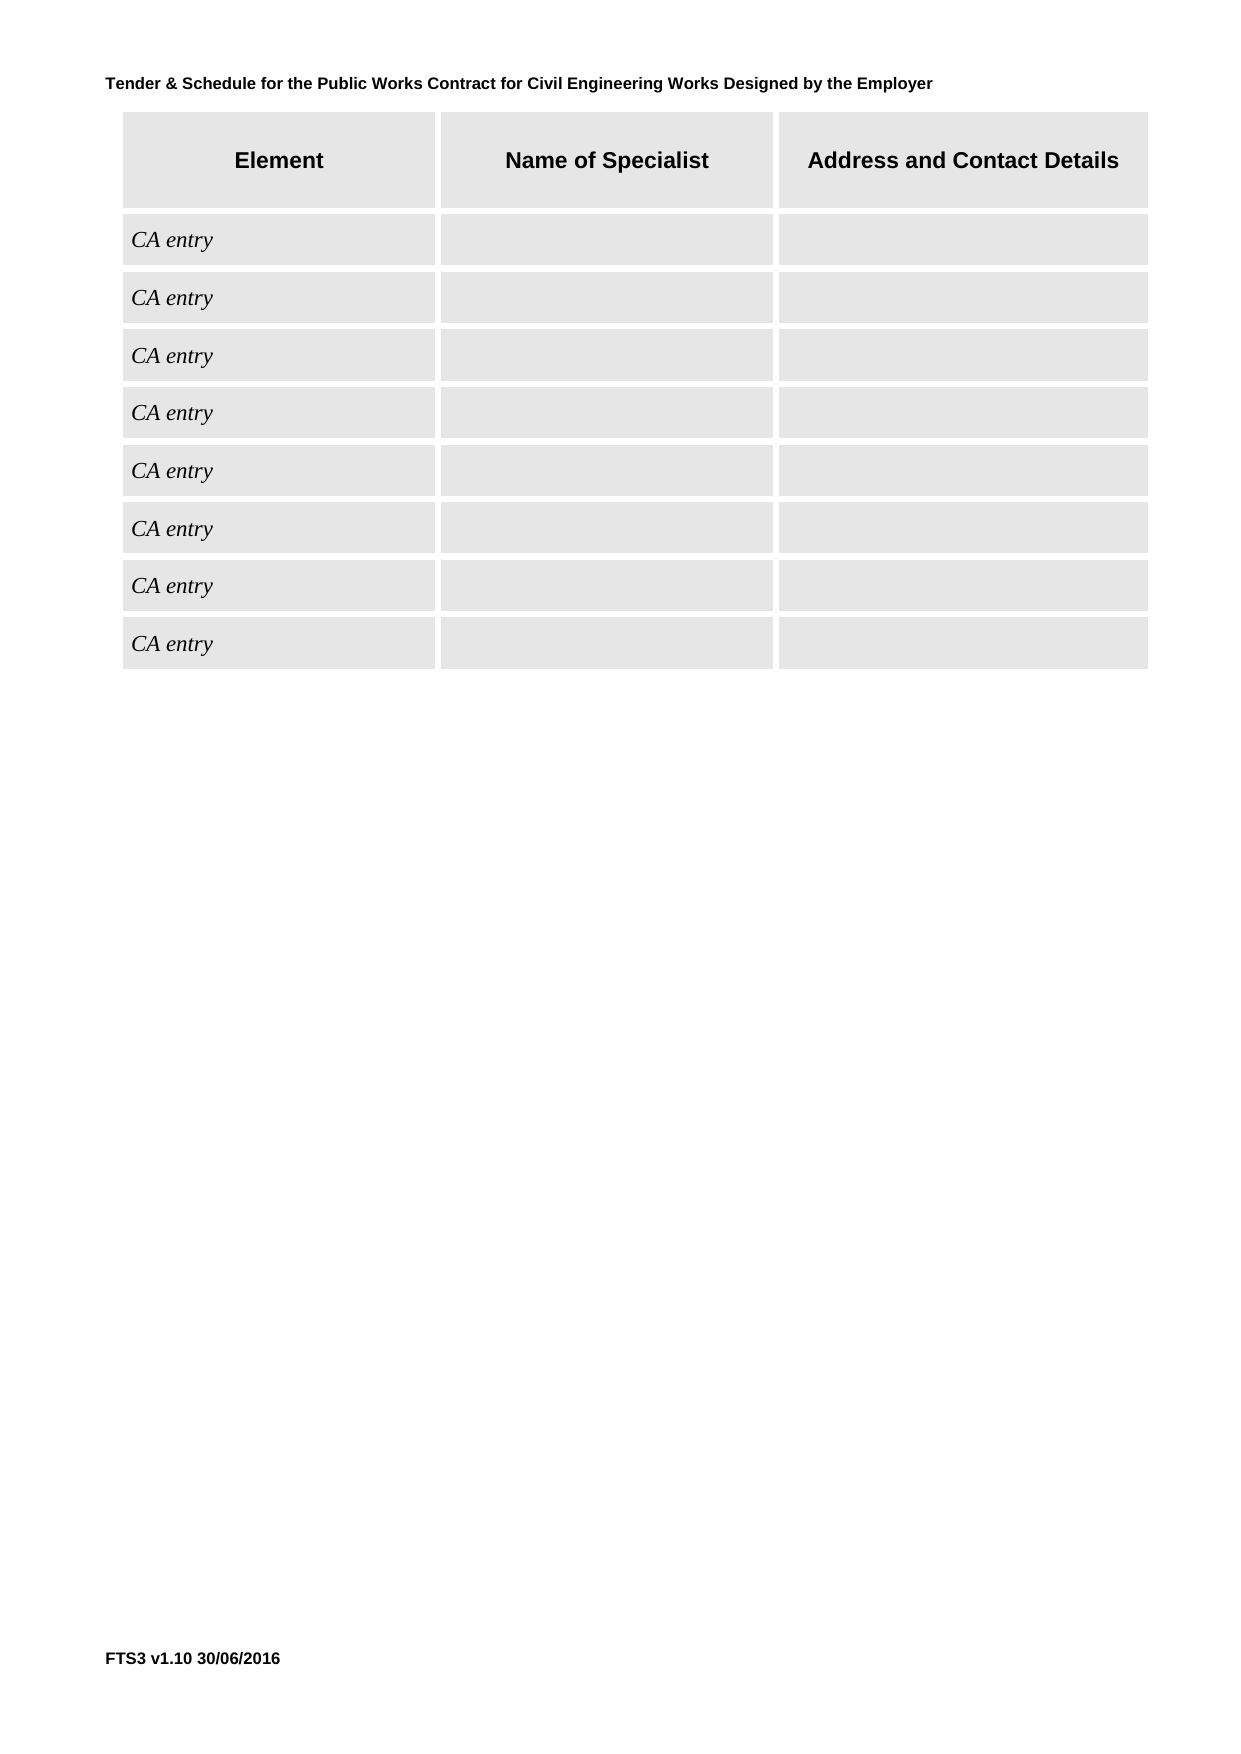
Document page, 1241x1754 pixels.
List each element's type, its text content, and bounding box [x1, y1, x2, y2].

table_cell CA entry [123, 214, 435, 265]
table_cell CA entry [123, 272, 435, 323]
table_cell [441, 329, 773, 381]
table_cell [779, 560, 1148, 611]
table_cell [779, 445, 1148, 496]
table_cell [441, 214, 773, 265]
table_cell [779, 214, 1148, 265]
table_cell CA entry [123, 617, 435, 669]
table_cell [441, 387, 773, 438]
table_cell [779, 502, 1148, 553]
table_header Address and Contact Details [779, 112, 1148, 208]
table_cell [441, 272, 773, 323]
table_cell CA entry [123, 445, 435, 496]
table_header Name of Specialist [441, 112, 773, 208]
table_header Element [123, 112, 435, 208]
table_cell [779, 272, 1148, 323]
table_cell [441, 445, 773, 496]
table_cell [441, 617, 773, 669]
table_cell [441, 560, 773, 611]
table_cell CA entry [123, 560, 435, 611]
table_cell CA entry [123, 329, 435, 381]
table_cell [779, 329, 1148, 381]
table_cell [779, 617, 1148, 669]
table_cell CA entry [123, 387, 435, 438]
table_cell [441, 502, 773, 553]
table_cell CA entry [123, 502, 435, 553]
table_cell [779, 387, 1148, 438]
